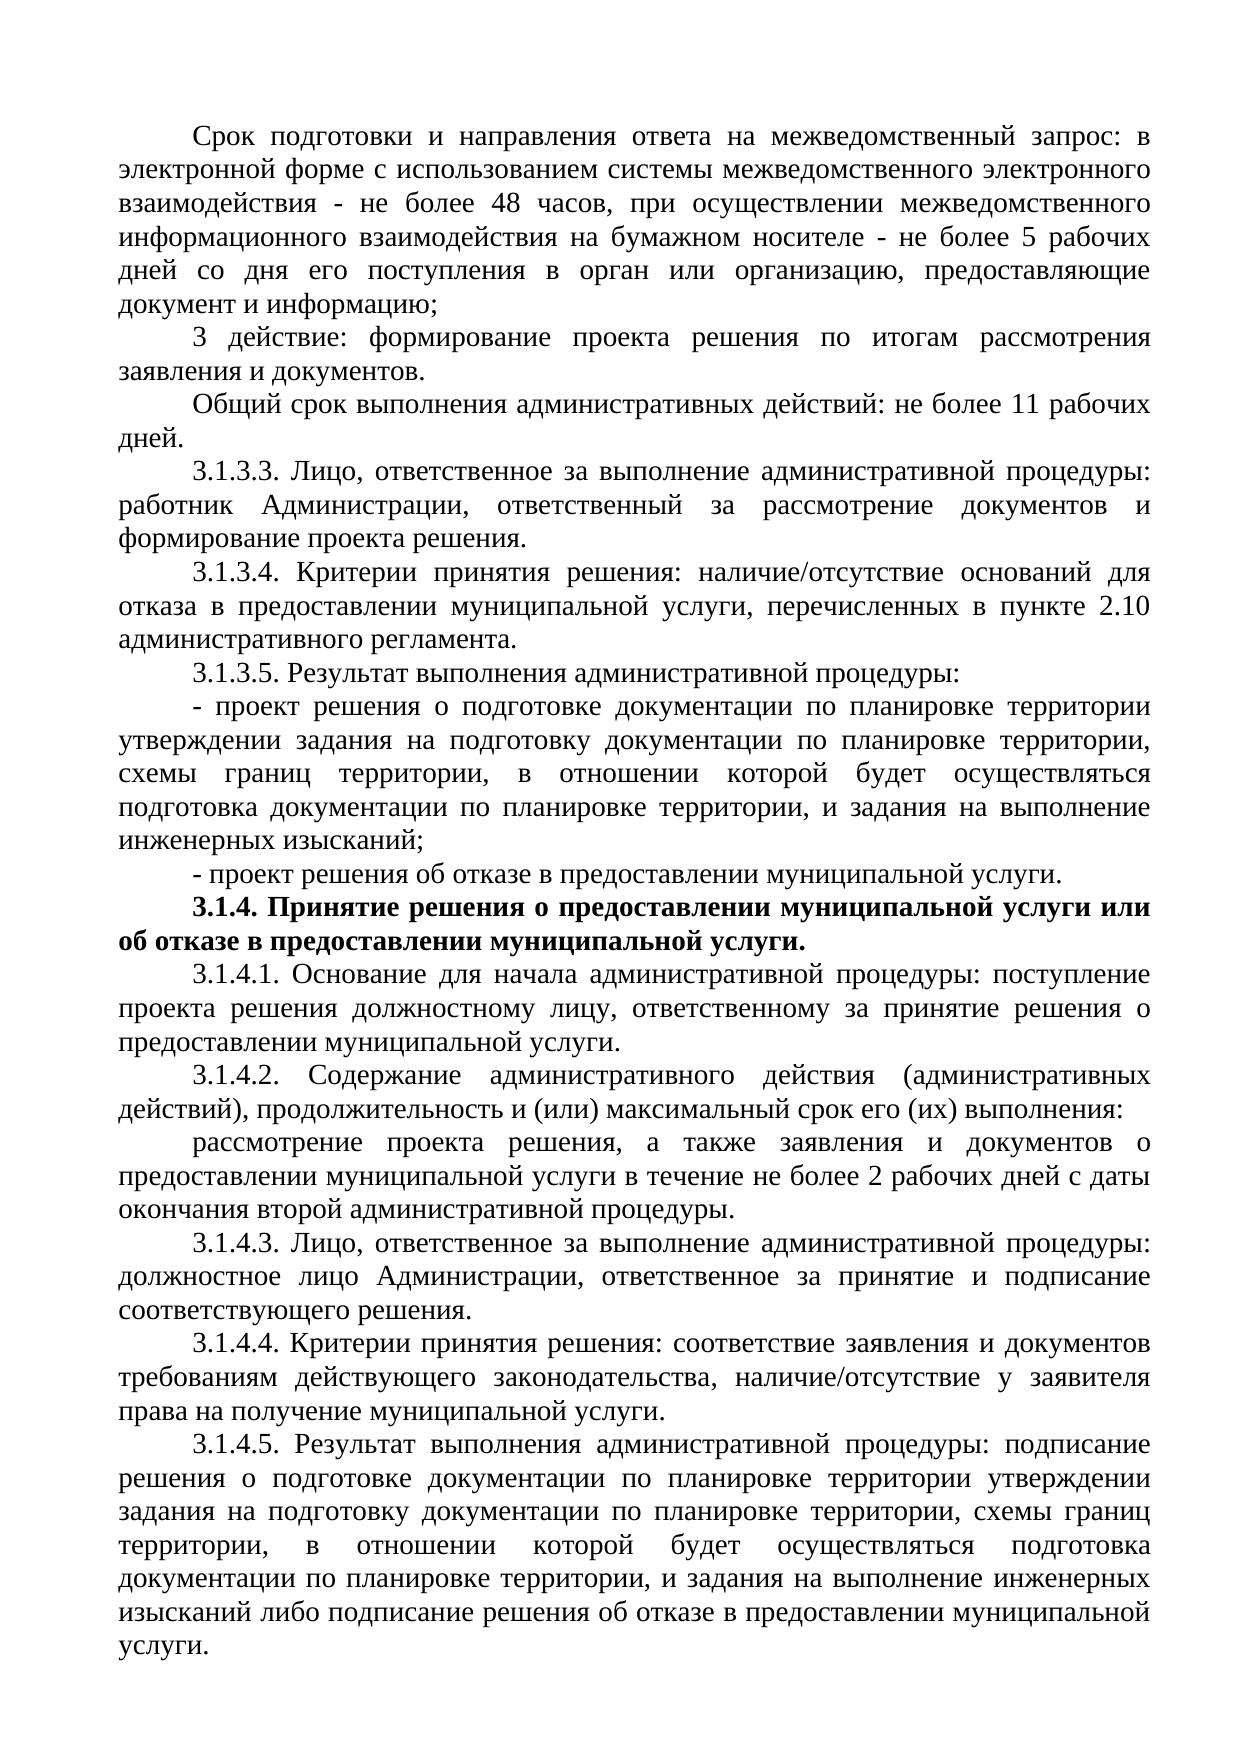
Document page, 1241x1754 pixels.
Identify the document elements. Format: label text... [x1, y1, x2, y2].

text 3.1.4.5. Результат выполнения административной процедуры: подписание решения о подготовке документации по планировке территории утверждении задания на подготовку документации по планировке территории, схемы границ территории, в отношении которой будет осуществляться подготовка документации по планировке территории, и задания на выполнение инженерных изысканий либо подписание решения об отказе в предоставлении муниципальной услуги. [118, 1426, 1152, 1661]
text 3.1.4. Принятие решения о предоставлении муниципальной услуги или об отказе в предоставлении муниципальной услуги. [118, 889, 1152, 957]
text 3 действие: формирование проекта решения по итогам рассмотрения заявления и документов. [118, 319, 1152, 386]
text 3.1.3.4. Критерии принятия решения: наличие/отсутствие оснований для отказа в предоставлении муниципальной услуги, перечисленных в пункте 2.10 административного регламента. [118, 554, 1152, 655]
text - проект решения о подготовке документации по планировке территории утверждении задания на подготовку документации по планировке территории, схемы границ территории, в отношении которой будет осуществляться подготовка документации по планировке территории, и задания на выполнение инженерных изысканий; [118, 688, 1152, 856]
text 3.1.4.4. Критерии принятия решения: соответствие заявления и документов требованиям действующего законодательства, наличие/отсутствие у заявителя права на получение муниципальной услуги. [118, 1326, 1152, 1426]
text - проект решения об отказе в предоставлении муниципальной услуги. [118, 856, 1152, 889]
text 3.1.3.5. Результат выполнения административной процедуры: [118, 655, 1152, 688]
text 3.1.4.3. Лицо, ответственное за выполнение административной процедуры: должностное лицо Администрации, ответственное за принятие и подписание соответствующего решения. [118, 1225, 1152, 1326]
text 3.1.4.2. Содержание административного действия (административных действий), продолжительность и (или) максимальный срок его (их) выполнения: [118, 1057, 1152, 1124]
text Срок подготовки и направления ответа на межведомственный запрос: в электронной форме с использованием системы межведомственного электронного взаимодействия - не более 48 часов, при осуществлении межведомственного информационного взаимодействия на бумажном носителе - не более 5 рабочих дней со дня его поступления в орган или организацию, предоставляющие документ и информацию; [118, 118, 1152, 319]
text Общий срок выполнения административных действий: не более 11 рабочих дней. [118, 386, 1152, 453]
text 3.1.4.1. Основание для начала административной процедуры: поступление проекта решения должностному лицу, ответственному за принятие решения о предоставлении муниципальной услуги. [118, 957, 1152, 1057]
text 3.1.3.3. Лицо, ответственное за выполнение административной процедуры: работник Администрации, ответственный за рассмотрение документов и формирование проекта решения. [118, 453, 1152, 554]
text рассмотрение проекта решения, а также заявления и документов о предоставлении муниципальной услуги в течение не более 2 рабочих дней с даты окончания второй административной процедуры. [118, 1124, 1152, 1225]
